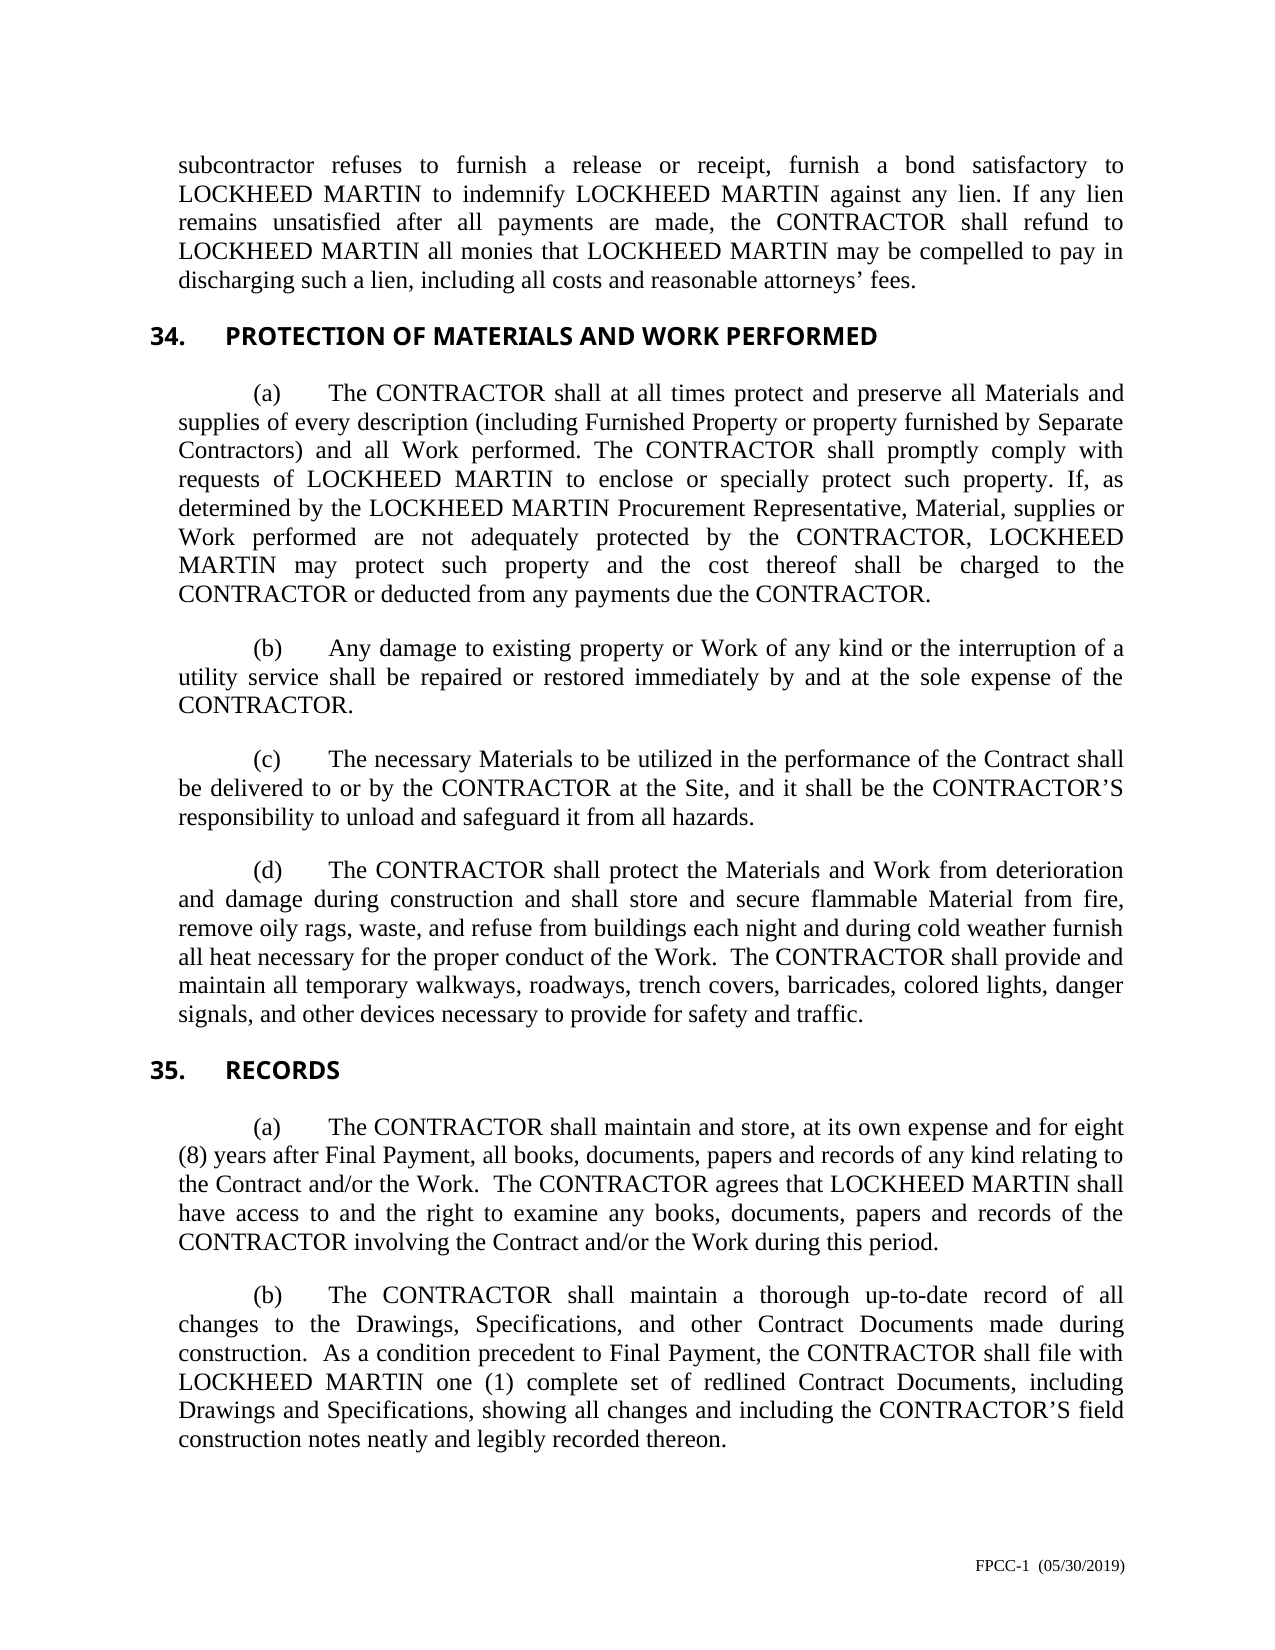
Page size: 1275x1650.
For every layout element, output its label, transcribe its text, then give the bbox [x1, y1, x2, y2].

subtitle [178, 150, 1125, 294]
subtitle The CONTRACTOR shall at all times protect and preserve all Materials and supplies of every description (including Furnished Property or property furnished by Separate Contractors) and all Work performed. The CONTRACTOR shall promptly comply with requests of LOCKHEED MARTIN to enclose or specially protect such property. If, as determined by the LOCKHEED MARTIN Procurement Representative, Material, supplies or Work performed are not adequately protected by the CONTRACTOR, LOCKHEED MARTIN may protect such property and the cost thereof shall be charged to the CONTRACTOR or deducted from any payments due the CONTRACTOR. [178, 378, 1125, 608]
subtitle The CONTRACTOR shall protect the Materials and Work from deterioration and damage during construction and shall store and secure flammable Material from fire, remove oily rags, waste, and refuse from buildings each night and during cold weather furnish all heat necessary for the proper conduct of the Work. The CONTRACTOR shall provide and maintain all temporary walkways, roadways, trench covers, barricades, colored lights, danger signals, and other devices necessary to provide for safety and traffic. [178, 855, 1125, 1028]
subtitle The CONTRACTOR shall maintain and store, at its own expense and for eight (8) years after Final Payment, all books, documents, papers and records of any kind relating to the Contract and/or the Work. The CONTRACTOR agrees that LOCKHEED MARTIN shall have access to and the right to examine any books, documents, papers and records of the CONTRACTOR involving the Contract and/or the Work during this period. [178, 1112, 1125, 1256]
subtitle Any damage to existing property or Work of any kind or the interruption of a utility service shall be repaired or restored immediately by and at the sole expense of the CONTRACTOR. [178, 633, 1125, 719]
subtitle The CONTRACTOR shall maintain a thorough up-to-date record of all changes to the Drawings, Specifications, and other Contract Documents made during construction. As a condition precedent to Final Payment, the CONTRACTOR shall file with LOCKHEED MARTIN one (1) complete set of redlined Contract Documents, including Drawings and Specifications, showing all changes and including the CONTRACTOR’S field construction notes neatly and legibly recorded thereon. [178, 1281, 1125, 1453]
subtitle RECORDS [150, 1053, 1125, 1087]
subtitle The necessary Materials to be utilized in the performance of the Contract shall be delivered to or by the CONTRACTOR at the Site, and it shall be the CONTRACTOR’S responsibility to unload and safeguard it from all hazards. [178, 744, 1125, 830]
subtitle PROTECTION OF MATERIALS AND WORK PERFORMED [150, 319, 1125, 353]
